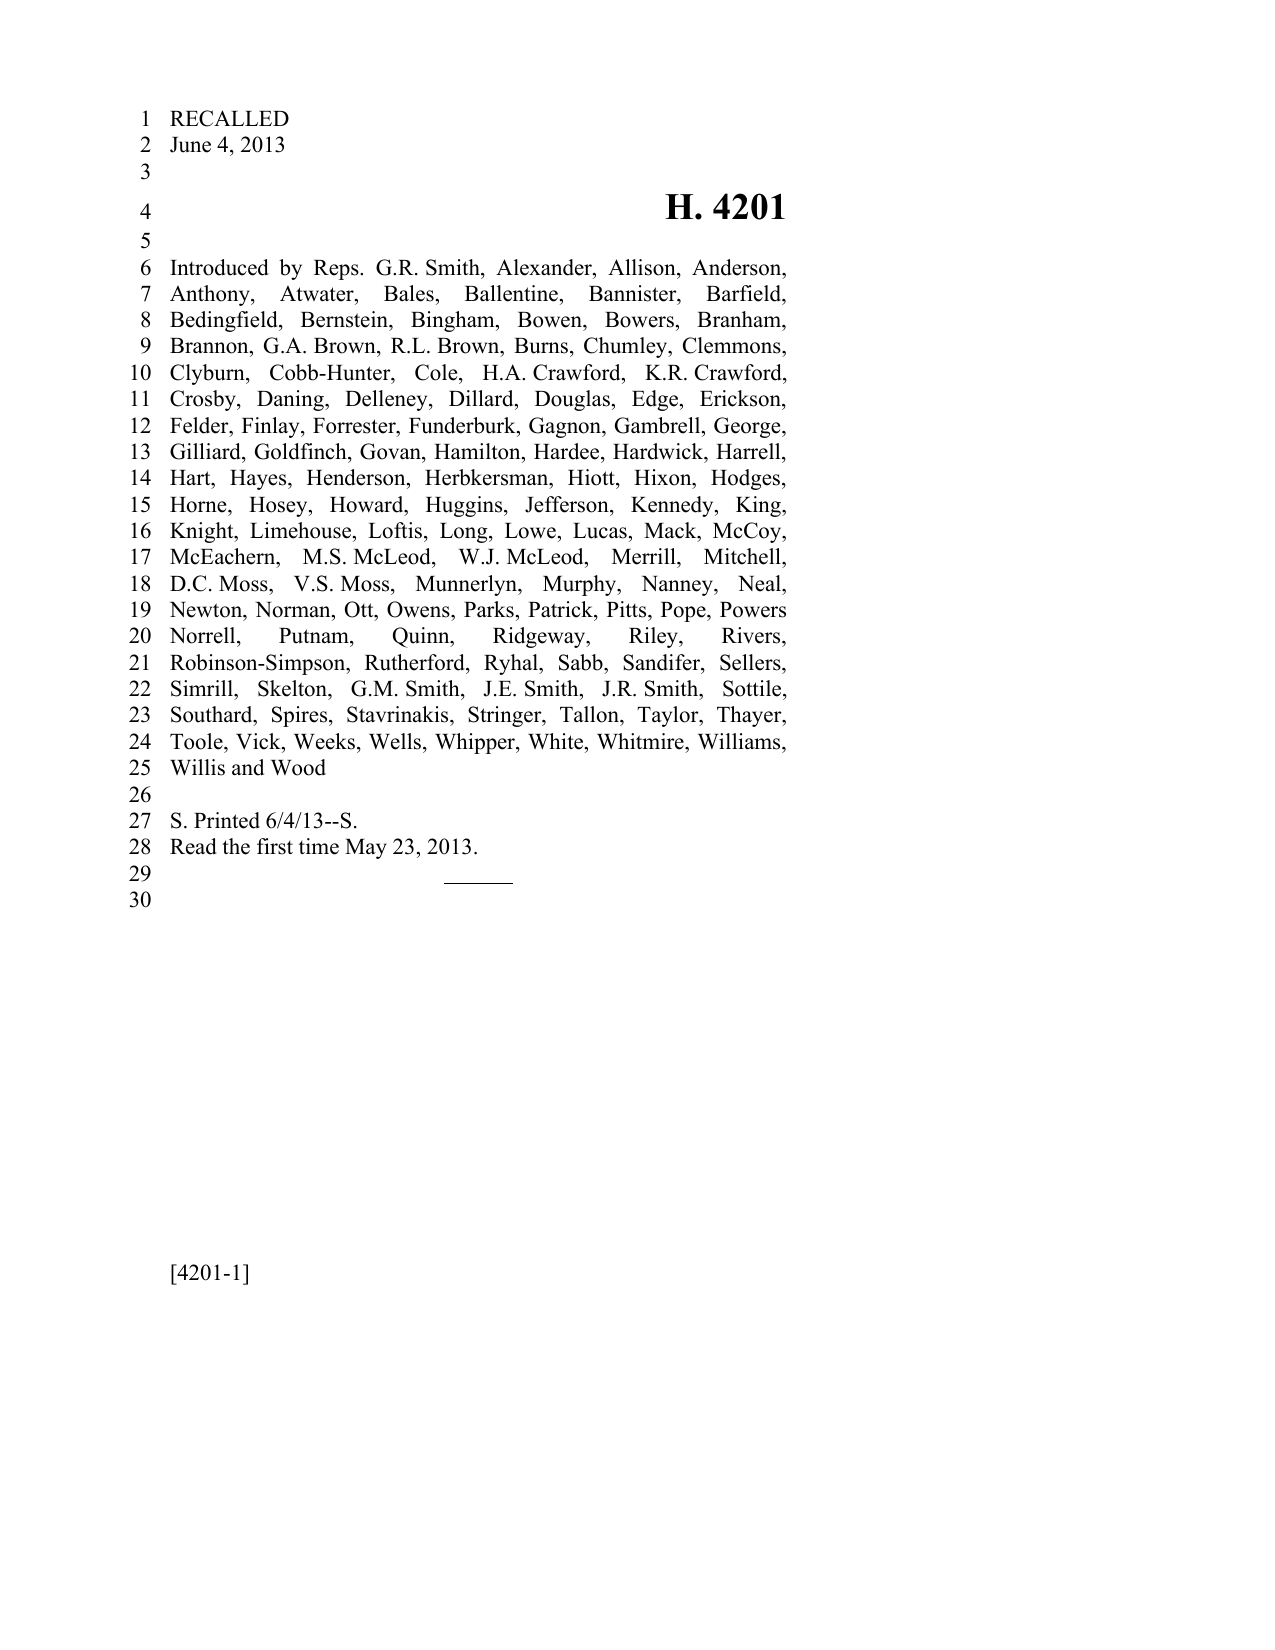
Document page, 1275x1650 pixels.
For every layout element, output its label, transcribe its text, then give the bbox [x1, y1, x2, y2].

text S. Printed 6/4/13--S. [169, 807, 787, 833]
text RECALLED [169, 105, 787, 131]
text June 4, 2013 [169, 131, 787, 158]
text Introduced by Reps. G.R. Smith, Alexander, Allison, Anderson, Anthony, Atwater, Bales, Ballentine, Bannister, Barfield, Bedingfield, Bernstein, Bingham, Bowen, Bowers, Branham, Brannon, G.A. Brown, R.L. Brown, Burns, Chumley, Clemmons, Clyburn, Cobb-Hunter, Cole, H.A. Crawford, K.R. Crawford, Crosby, Daning, Delleney, Dillard, Douglas, Edge, Erickson, Felder, Finlay, Forrester, Funderburk, Gagnon, Gambrell, George, Gilliard, Goldfinch, Govan, Hamilton, Hardee, Hardwick, Harrell, Hart, Hayes, Henderson, Herbkersman, Hiott, Hixon, Hodges, Horne, Hosey, Howard, Huggins, Jefferson, Kennedy, King, Knight, Limehouse, Loftis, Long, Lowe, Lucas, Mack, McCoy, McEachern, M.S. McLeod, W.J. McLeod, Merrill, Mitchell, D.C. Moss, V.S. Moss, Munnerlyn, Murphy, Nanney, Neal, Newton, Norman, Ott, Owens, Parks, Patrick, Pitts, Pope, Powers Norrell, Putnam, Quinn, Ridgeway, Riley, Rivers, Robinson-Simpson, Rutherford, Ryhal, Sabb, Sandifer, Sellers, Simrill, Skelton, G.M. Smith, J.E. Smith, J.R. Smith, Sottile, Southard, Spires, Stavrinakis, Stringer, Tallon, Taylor, Thayer, Toole, Vick, Weeks, Wells, Whipper, White, Whitmire, Williams, Willis and Wood [169, 253, 787, 781]
text H. 4201 [169, 184, 787, 227]
text Read the first time May 23, 2013. [169, 833, 787, 860]
